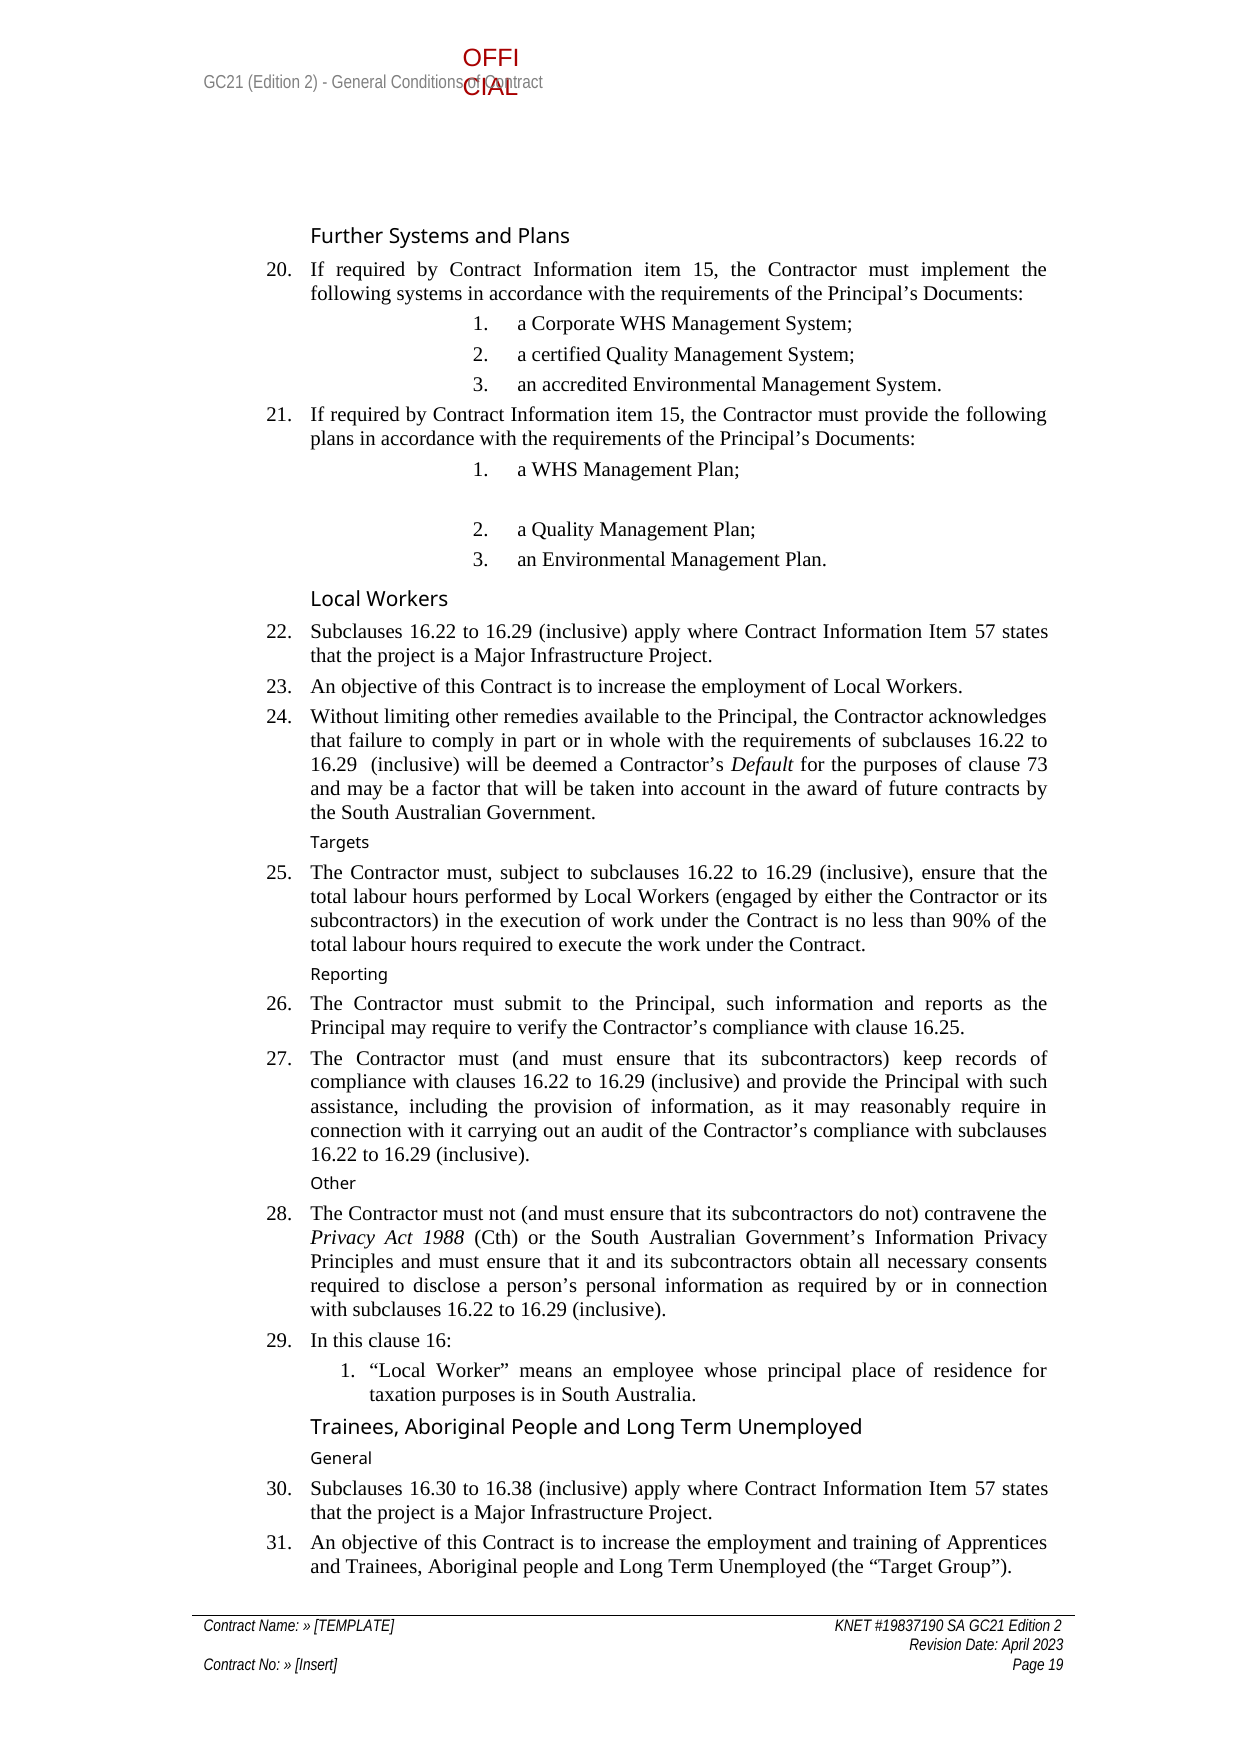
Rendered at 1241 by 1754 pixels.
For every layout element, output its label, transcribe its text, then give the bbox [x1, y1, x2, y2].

list “Local Worker” means an employee whose principal place of residence for taxation purposes is in South Australia. [340, 1358, 1048, 1406]
list Other [310, 1172, 1048, 1195]
list General [310, 1447, 1048, 1469]
list Targets [310, 831, 1048, 853]
list Without limiting other remedies available to the Principal, the Contractor acknowledges that failure to comply in part or in whole with the requirements of subclauses 16.22 to 16.29 (inclusive) will be deemed a Contractor’s Default for the purposes of clause 73 and may be a factor that will be taken into account in the award of future contracts by the South Australian Government. [266, 704, 1048, 824]
text an Environmental Management Plan. [473, 547, 1048, 571]
list Subclauses 16.30 to 16.38 (inclusive) apply where Contract Information Item 57 states that the project is a Major Infrastructure Project. [266, 1476, 1048, 1524]
text a Corporate WHS Management System; [473, 311, 1048, 335]
list The Contractor must submit to the Principal, such information and reports as the Principal may require to verify the Contractor’s compliance with clause 16.25. [266, 991, 1048, 1039]
text If required by Contract Information item 15, the Contractor must provide the following plans in accordance with the requirements of the Principal’s Documents: [266, 402, 1048, 450]
text an accredited Environmental Management System. [473, 372, 1048, 396]
text If required by Contract Information item 15, the Contractor must implement the following systems in accordance with the requirements of the Principal’s Documents: [266, 257, 1048, 305]
list An objective of this Contract is to increase the employment of Local Workers. [266, 674, 1048, 698]
text a Quality Management Plan; [473, 517, 1048, 541]
list Subclauses 16.22 to 16.29 (inclusive) apply where Contract Information Item 57 states that the project is a Major Infrastructure Project. [266, 619, 1048, 667]
list Trainees, Aboriginal People and Long Term Unemployed [310, 1412, 1048, 1441]
text a certified Quality Management System; [473, 341, 1048, 366]
list An objective of this Contract is to increase the employment and training of Apprentices and Trainees, Aboriginal people and Long Term Unemployed (the “Target Group”). [266, 1530, 1048, 1578]
list Reporting [310, 962, 1048, 985]
subtitle Further Systems and Plans [310, 215, 1048, 251]
list The Contractor must not (and must ensure that its subcontractors do not) contravene the Privacy Act 1988 (Cth) or the South Australian Government’s Information Privacy Principles and must ensure that it and its subcontractors obtain all necessary consents required to disclose a person’s personal information as required by or in connection with subclauses 16.22 to 16.29 (inclusive). [266, 1201, 1048, 1321]
list In this clause 16: [266, 1327, 1048, 1352]
subtitle Local Workers [310, 578, 1048, 613]
list The Contractor must, subject to subclauses 16.22 to 16.29 (inclusive), ensure that the total labour hours performed by Local Workers (engaged by either the Contractor or its subcontractors) in the execution of work under the Contract is no less than 90% of the total labour hours required to execute the work under the Contract. [266, 859, 1048, 956]
text a WHS Management Plan; [473, 456, 1048, 481]
list The Contractor must (and must ensure that its subcontractors) keep records of compliance with clauses 16.22 to 16.29 (inclusive) and provide the Principal with such assistance, including the provision of information, as it may reasonably require in connection with it carrying out an audit of the Contractor’s compliance with subclauses 16.22 to 16.29 (inclusive). [266, 1045, 1048, 1166]
